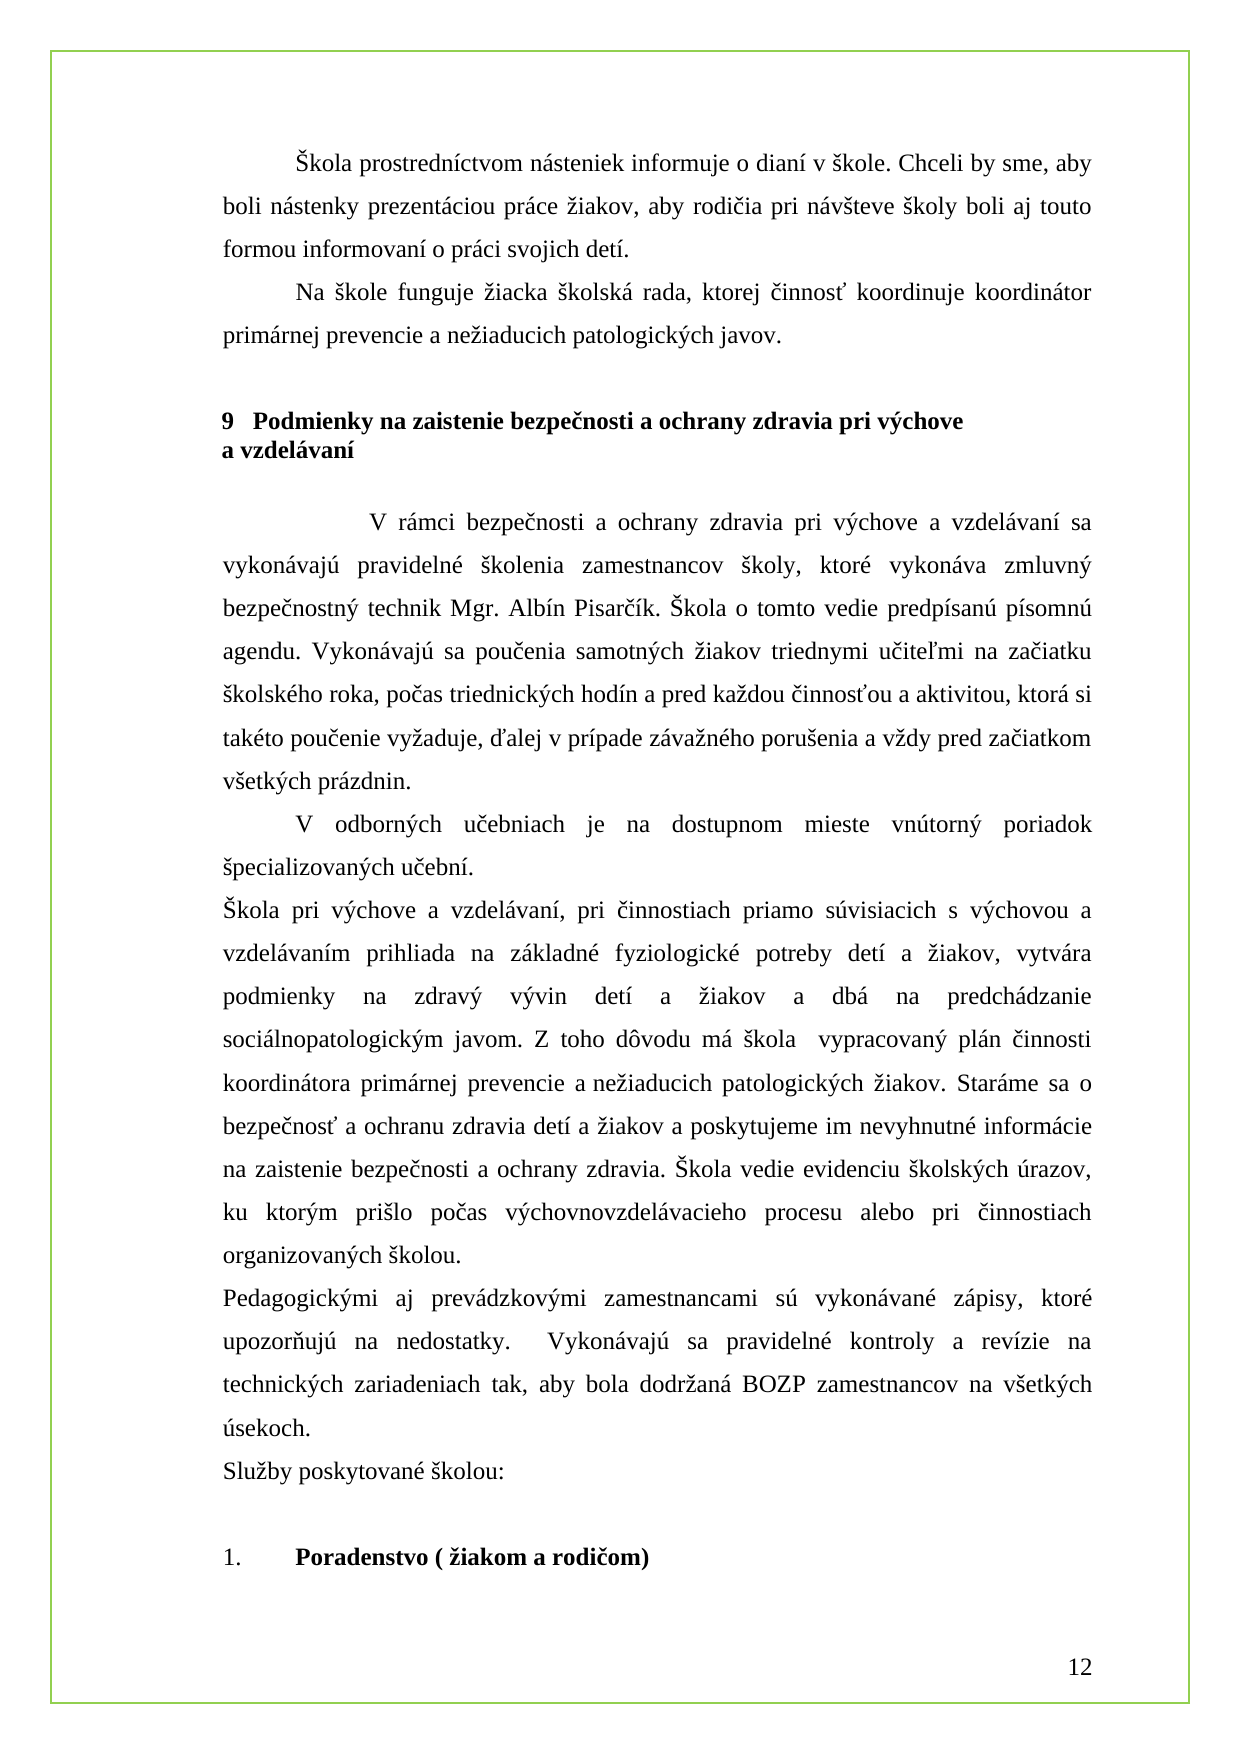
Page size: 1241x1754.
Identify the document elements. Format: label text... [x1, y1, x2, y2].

list V odborných učebniach je na dostupnom mieste vnútorný poriadok špecializovaných učební. [223, 809, 1093, 881]
list Služby poskytované školou: [223, 1456, 1093, 1484]
list V rámci bezpečnosti a ochrany zdravia pri výchove a vzdelávaní sa vykonávajú pravidelné školenia zamestnancov školy, ktoré vykonáva zmluvný bezpečnostný technik Mgr. Albín Pisarčík. Škola o tomto vedie predpísanú písomnú agendu. Vykonávajú sa poučenia samotných žiakov triednymi učiteľmi na začiatku školského roka, počas triednických hodín a pred každou činnosťou a aktivitou, ktorá si takéto poučenie vyžaduje, ďalej v prípade závažného porušenia a vždy pred začiatkom všetkých prázdnin. [223, 507, 1093, 794]
subtitle 9 Podmienky na zaistenie bezpečnosti a ochrany zdravia pri výchove a vzdelávaní [221, 406, 1093, 464]
list Škola pri výchove a vzdelávaní, pri činnostiach priamo súvisiacich s výchovou a vzdelávaním prihliada na základné fyziologické potreby detí a žiakov, vytvára podmienky na zdravý vývin detí a žiakov a dbá na predchádzanie sociálnopatologickým javom. Z toho dôvodu má škola vypracovaný plán činnosti koordinátora primárnej prevencie a nežiaducich patologických žiakov. Staráme sa o bezpečnosť a ochranu zdravia detí a žiakov a poskytujeme im nevyhnutné informácie na zaistenie bezpečnosti a ochrany zdravia. Škola vedie evidenciu školských úrazov, ku ktorým prišlo počas výchovnovzdelávacieho procesu alebo pri činnostiach organizovaných školou. [223, 895, 1093, 1269]
list Pedagogickými aj prevádzkovými zamestnancami sú vykonávané zápisy, ktoré upozorňujú na nedostatky. Vykonávajú sa pravidelné kontroly a revízie na technických zariadeniach tak, aby bola dodržaná BOZP zamestnancov na všetkých úsekoch. [223, 1283, 1093, 1441]
list Škola prostredníctvom násteniek informuje o dianí v škole. Chceli by sme, aby boli nástenky prezentáciou práce žiakov, aby rodičia pri návšteve školy boli aj touto formou informovaní o práci svojich detí. [223, 148, 1093, 263]
list 1. Poradenstvo ( žiakom a rodičom) [223, 1542, 1093, 1571]
list Na škole funguje žiacka školská rada, ktorej činnosť koordinuje koordinátor primárnej prevencie a nežiaducich patologických javov. [223, 277, 1093, 349]
